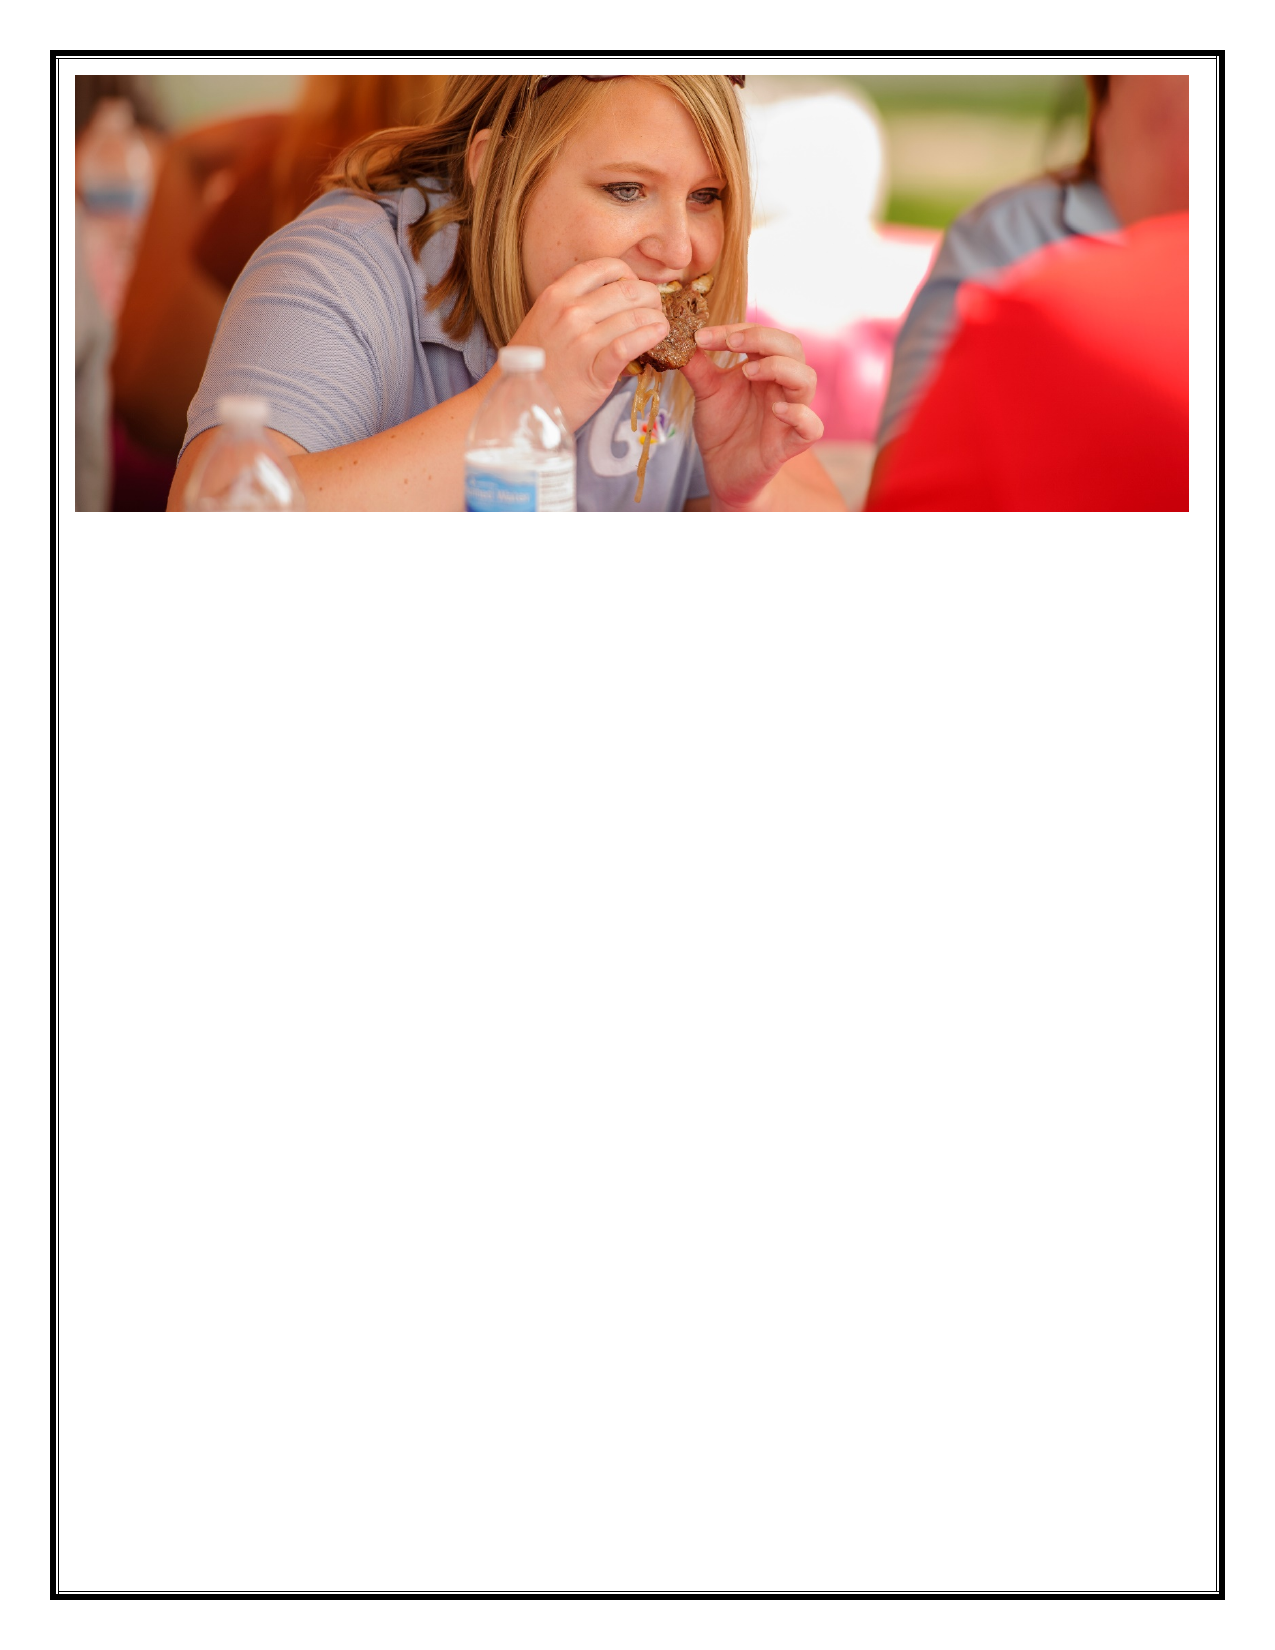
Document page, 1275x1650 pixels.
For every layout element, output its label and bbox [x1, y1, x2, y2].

picture [75, 75, 1189, 512]
